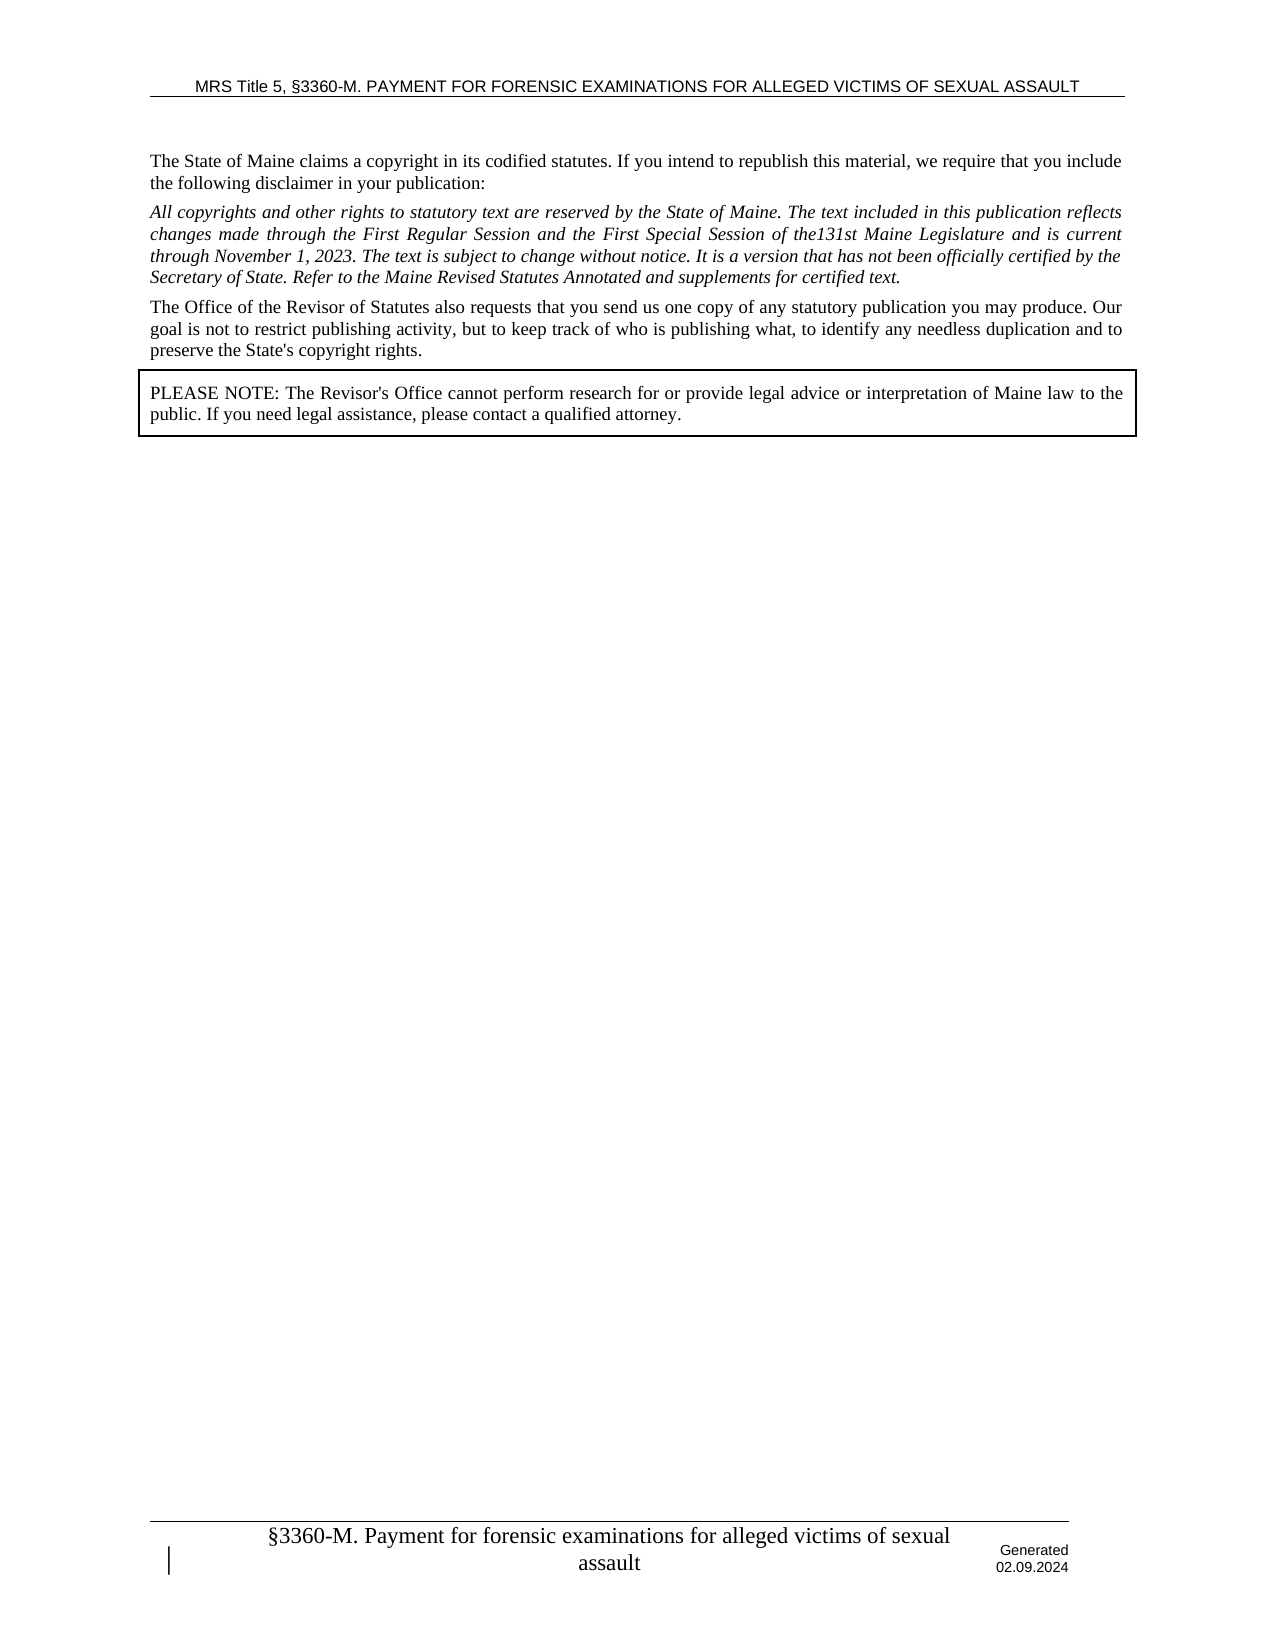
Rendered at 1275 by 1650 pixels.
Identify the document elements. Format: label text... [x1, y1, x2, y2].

text The State of Maine claims a copyright in its codified statutes. If you intend to republish this material, we require that you include the following disclaimer in your publication: [150, 150, 1125, 193]
text PLEASE NOTE: The Revisor's Office cannot perform research for or provide legal advice or interpretation of Maine law to the public. If you need legal assistance, please contact a qualified attorney. [140, 371, 1135, 435]
text The Office of the Revisor of Statutes also requests that you send us one copy of any statutory publication you may produce. Our goal is not to restrict publishing activity, but to keep track of who is publishing what, to identify any needless duplication and to preserve the State's copyright rights. [150, 296, 1125, 361]
text All copyrights and other rights to statutory text are reserved by the State of Maine. The text included in this publication reflects changes made through the First Regular Session and the First Special Session of the131st Maine Legislature and is current through November 1, 2023 . The text is subject to change without notice. It is a version that has not been officially certified by the Secretary of State. Refer to the Maine Revised Statutes Annotated and supplements for certified text. [150, 201, 1125, 288]
